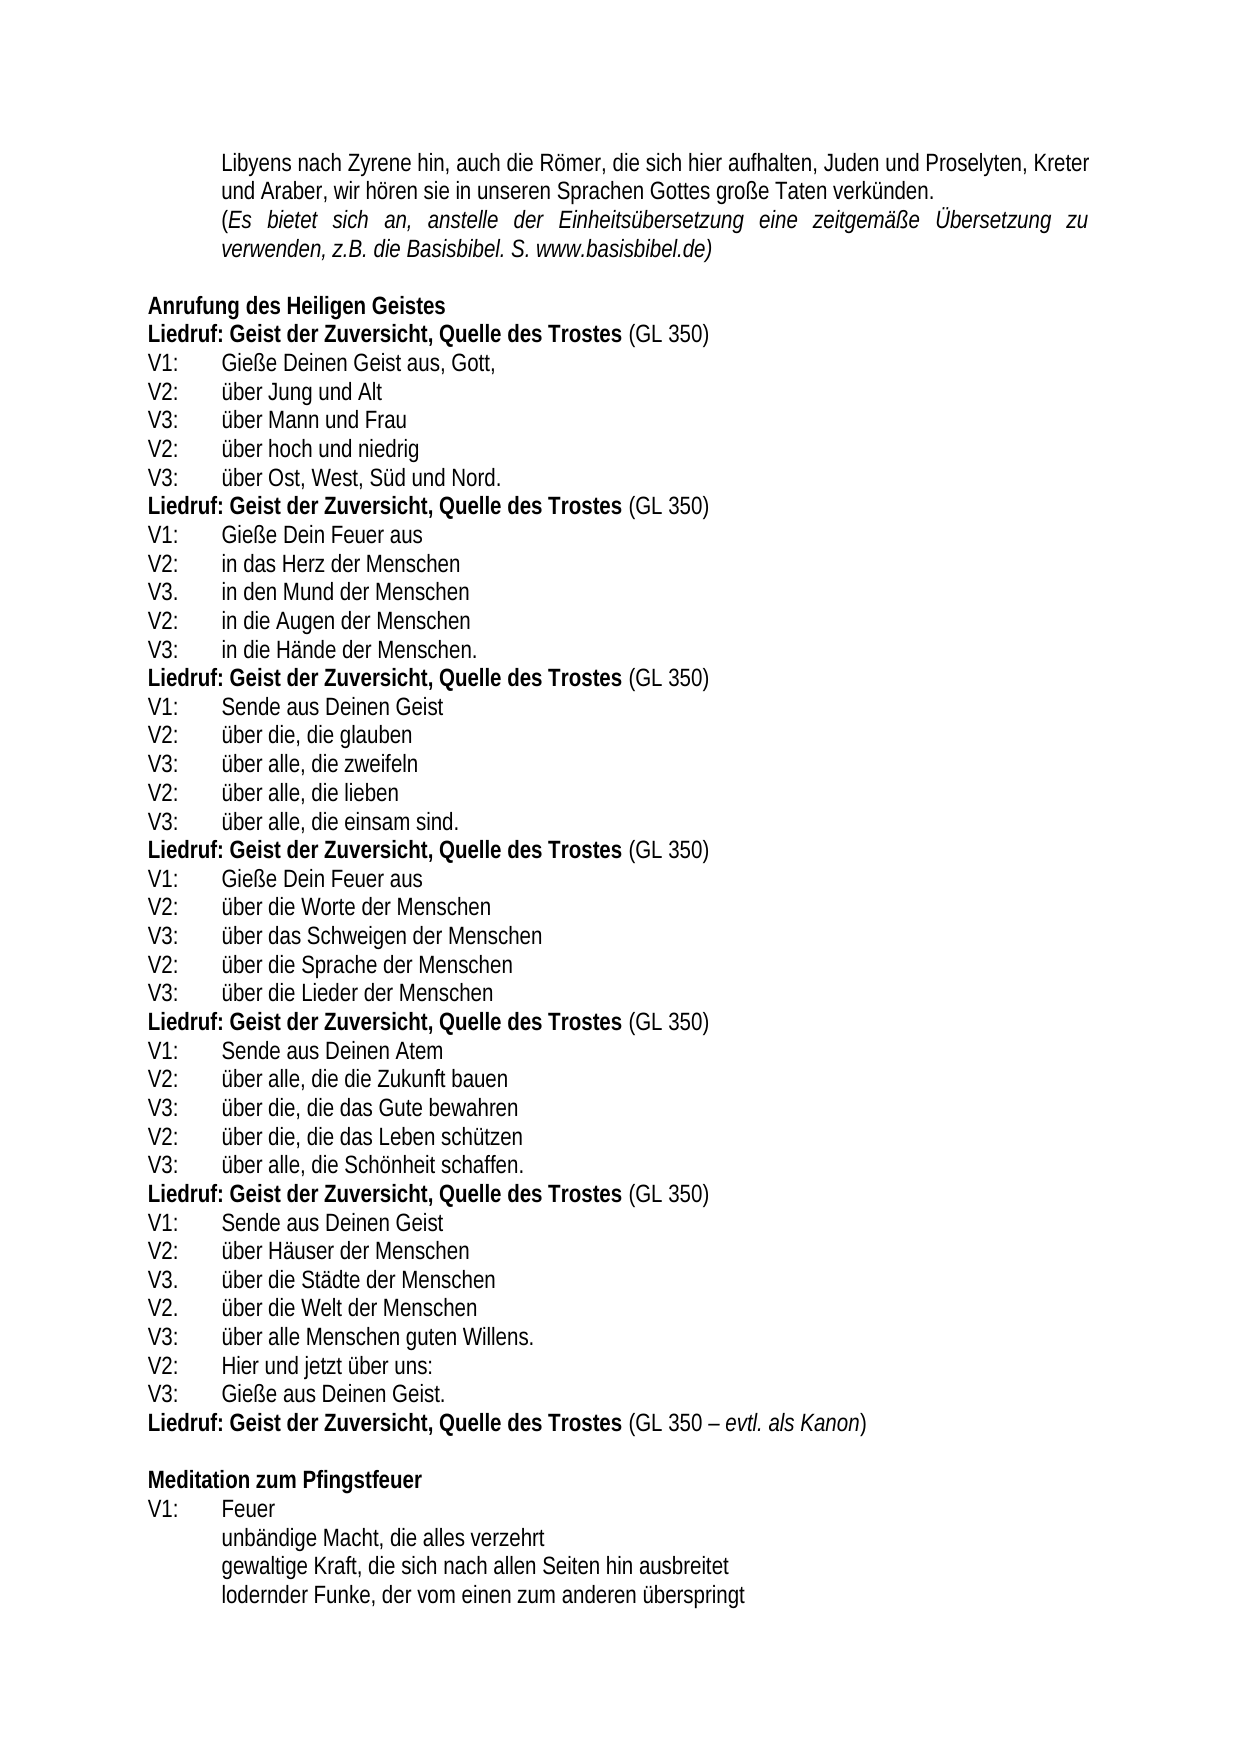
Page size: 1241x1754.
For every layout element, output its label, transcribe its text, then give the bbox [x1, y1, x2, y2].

text V2: über alle, die lieben [148, 778, 1093, 806]
text V3: über alle, die Schönheit schaffen. [148, 1150, 1093, 1179]
text V2. über die Welt der Menschen [148, 1293, 1093, 1322]
text V2: über die Sprache der Menschen [148, 950, 1093, 978]
text Meditation zum Pfingstfeuer [148, 1465, 1093, 1494]
text V1: Sende aus Deinen Atem [148, 1036, 1093, 1064]
text V3: über Mann und Frau [148, 405, 1093, 434]
text V3: über alle, die zweifeln [148, 749, 1093, 778]
text V2: über Jung und Alt [148, 377, 1093, 405]
text Liedruf: Geist der Zuversicht, Quelle des Trostes (GL 350) [148, 491, 1093, 520]
text V1: Sende aus Deinen Geist [148, 692, 1093, 721]
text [221, 148, 1093, 205]
text V3. in den Mund der Menschen [148, 577, 1093, 606]
text lodernder Funke, der vom einen zum anderen überspringt [148, 1580, 1093, 1608]
text V2: über Häuser der Menschen [148, 1236, 1093, 1265]
text V2: in das Herz der Menschen [148, 549, 1093, 577]
text Liedruf: Geist der Zuversicht, Quelle des Trostes (GL 350) [148, 663, 1093, 692]
text V2: in die Augen der Menschen [148, 606, 1093, 634]
text V1: Gieße Dein Feuer aus [148, 520, 1093, 549]
text Anrufung des Heiligen Geistes [148, 291, 1093, 319]
text V2: über die, die glauben [148, 721, 1093, 749]
text V2: Hier und jetzt über uns: [148, 1351, 1093, 1379]
text V2: über hoch und niedrig [148, 434, 1093, 463]
text V3: über die Lieder der Menschen [148, 978, 1093, 1007]
text Liedruf: Geist der Zuversicht, Quelle des Trostes (GL 350 – evtl. als Kanon) [148, 1408, 1093, 1437]
text V3: in die Hände der Menschen. [148, 634, 1093, 663]
text V3: über Ost, West, Süd und Nord. [148, 463, 1093, 491]
text V2: über die Worte der Menschen [148, 892, 1093, 921]
text V1: Gieße Dein Feuer aus [148, 864, 1093, 892]
text V3: über alle, die einsam sind. [148, 806, 1093, 835]
text V3: Gieße aus Deinen Geist. [148, 1379, 1093, 1408]
text gewaltige Kraft, die sich nach allen Seiten hin ausbreitet [148, 1551, 1093, 1580]
text V1: Gieße Deinen Geist aus, Gott, [148, 348, 1093, 377]
text V3. über die Städte der Menschen [148, 1265, 1093, 1293]
text unbändige Macht, die alles verzehrt [148, 1523, 1093, 1551]
text Liedruf: Geist der Zuversicht, Quelle des Trostes (GL 350) [148, 319, 1093, 348]
text V1: Feuer [148, 1494, 1093, 1523]
text V3: über alle Menschen guten Willens. [148, 1322, 1093, 1351]
text V3: über die, die das Gute bewahren [148, 1093, 1093, 1122]
text Liedruf: Geist der Zuversicht, Quelle des Trostes (GL 350) [148, 1007, 1093, 1036]
text V2: über alle, die die Zukunft bauen [148, 1064, 1093, 1093]
text V2: über die, die das Leben schützen [148, 1122, 1093, 1150]
text V1: Sende aus Deinen Geist [148, 1207, 1093, 1236]
text Liedruf: Geist der Zuversicht, Quelle des Trostes (GL 350) [148, 835, 1093, 864]
text (Es bietet sich an, anstelle der Einheitsübersetzung eine zeitgemäße Übersetzung zu verwenden, z.B. die Basisbibel. S. www.basisbibel.de) [221, 205, 1093, 262]
text Liedruf: Geist der Zuversicht, Quelle des Trostes (GL 350) [148, 1179, 1093, 1207]
text V3: über das Schweigen der Menschen [148, 921, 1093, 950]
